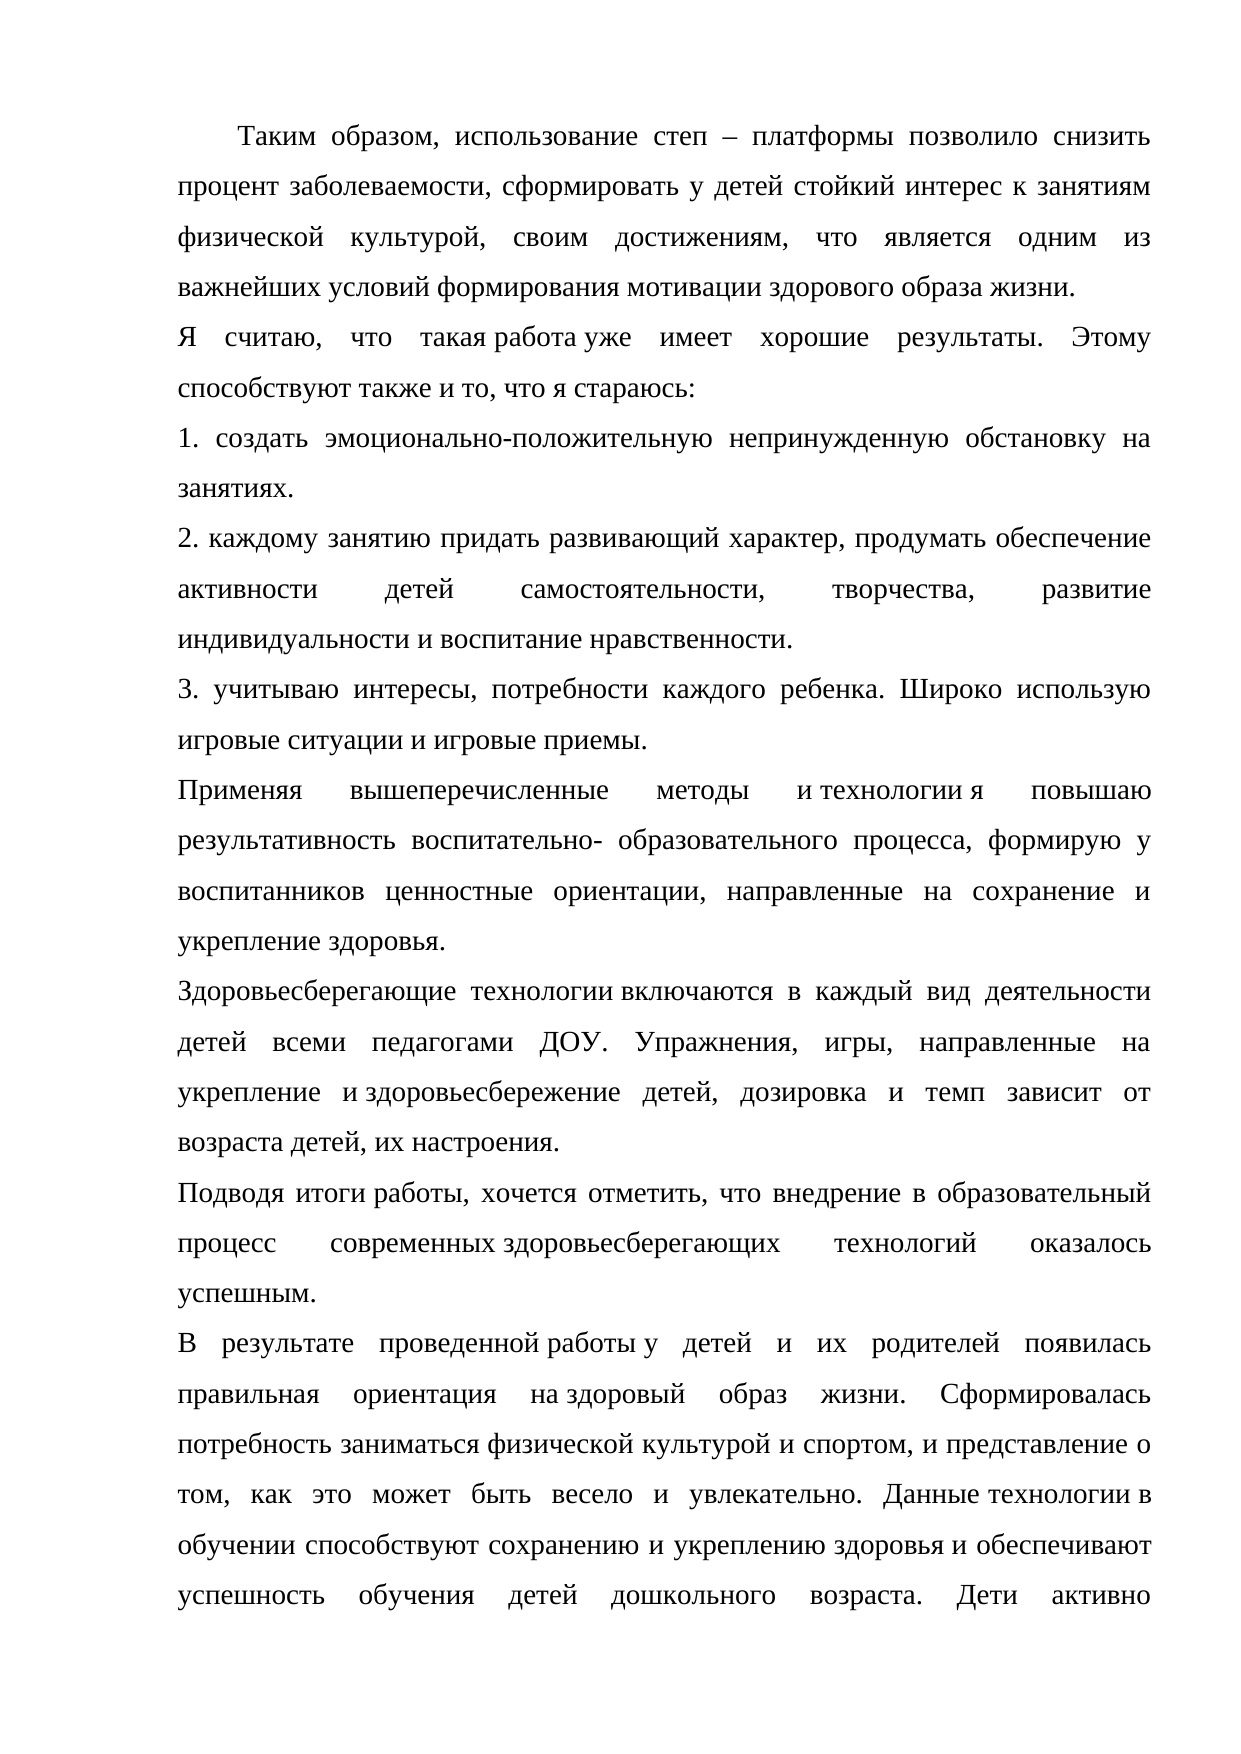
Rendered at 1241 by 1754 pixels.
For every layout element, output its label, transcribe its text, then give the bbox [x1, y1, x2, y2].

text 3. учитываю интересы, потребности каждого ребенка. Широко использую игровые ситуации и игровые приемы. [177, 672, 1152, 755]
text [177, 1326, 1152, 1611]
text 1. создать эмоционально-положительную непринужденную обстановку на занятиях. [177, 420, 1152, 504]
text Здоровьесберегающие технологии включаются в каждый вид деятельности детей всеми педагогами ДОУ. Упражнения, игры, направленные на укрепление и здоровьесбережение детей, дозировка и темп зависит от возраста детей, их настроения. [177, 973, 1152, 1158]
text Я считаю, что такая работа уже имеет хорошие результаты. Этому способствуют также и то, что я стараюсь: [177, 319, 1152, 403]
text 2. каждому занятию придать развивающий характер, продумать обеспечение активности детей самостоятельности, творчества, развитие индивидуальности и воспитание нравственности. [177, 521, 1152, 655]
text Таким образом, использование степ – платформы позволило снизить процент заболеваемости, сформировать у детей стойкий интерес к занятиям физической культурой, своим достижениям, что является одним из важнейших условий формирования мотивации здорового образа жизни. [177, 118, 1152, 303]
text Применяя вышеперечисленные методы и технологии я повышаю результативность воспитательно- образовательного процесса, формирую у воспитанников ценностные ориентации, направленные на сохранение и укрепление здоровья. [177, 772, 1152, 957]
text Подводя итоги работы, хочется отметить, что внедрение в образовательный процесс современных здоровьесберегающих технологий оказалось успешным. [177, 1175, 1152, 1309]
